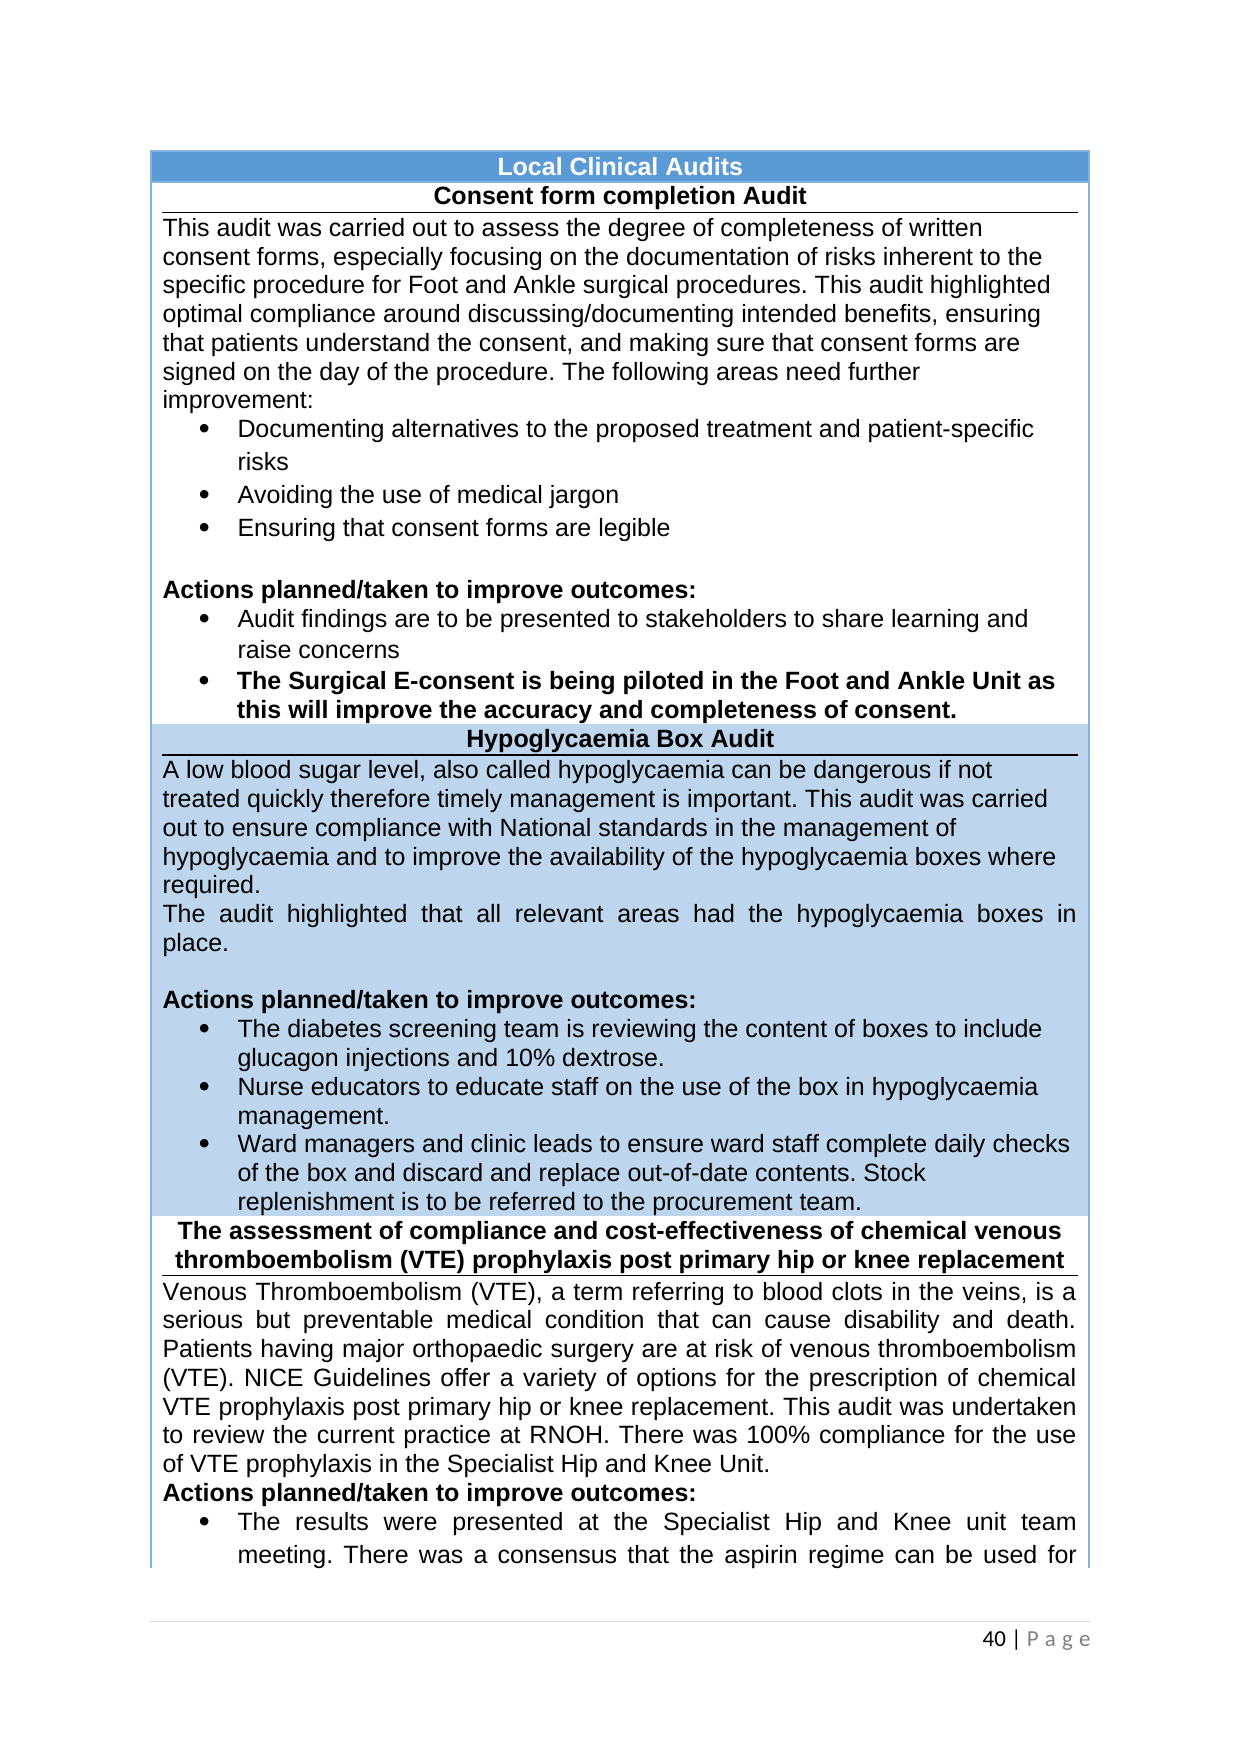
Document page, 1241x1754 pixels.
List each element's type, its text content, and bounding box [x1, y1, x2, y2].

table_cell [152, 1216, 1088, 1568]
table_cell Consent form completion Audit This audit was carried out to assess the degree of completeness of written consent forms, especially focusing on the documentation of risks inherent to the specific procedure for Foot and Ankle surgical procedures. This audit highlighted optimal compliance around discussing/documenting intended benefits, ensuring that patients understand the consent, and making sure that consent forms are signed on the day of the procedure. The following areas need further improvement: Documenting alternatives to the proposed treatment and patient-specific risks Avoiding the use of medical jargon Ensuring that consent forms are legible Actions planned/taken to improve outcomes: Audit findings are to be presented to stakeholders to share learning and raise concerns The Surgical E-consent is being piloted in the Foot and Ankle Unit as this will improve the accuracy and completeness of consent. [152, 183, 1088, 724]
table_header Local Clinical Audits [152, 152, 1088, 181]
table_cell Hypoglycaemia Box Audit A low blood sugar level, also called hypoglycaemia can be dangerous if not treated quickly therefore timely management is important. This audit was carried out to ensure compliance with National standards in the management of hypoglycaemia and to improve the availability of the hypoglycaemia boxes where required. The audit highlighted that all relevant areas had the hypoglycaemia boxes in place. Actions planned/taken to improve outcomes: The diabetes screening team is reviewing the content of boxes to include glucagon injections and 10% dextrose. Nurse educators to educate staff on the use of the box in hypoglycaemia management. Ward managers and clinic leads to ensure ward staff complete daily checks of the box and discard and replace out-of-date contents. Stock replenishment is to be referred to the procurement team. [152, 724, 1088, 1216]
